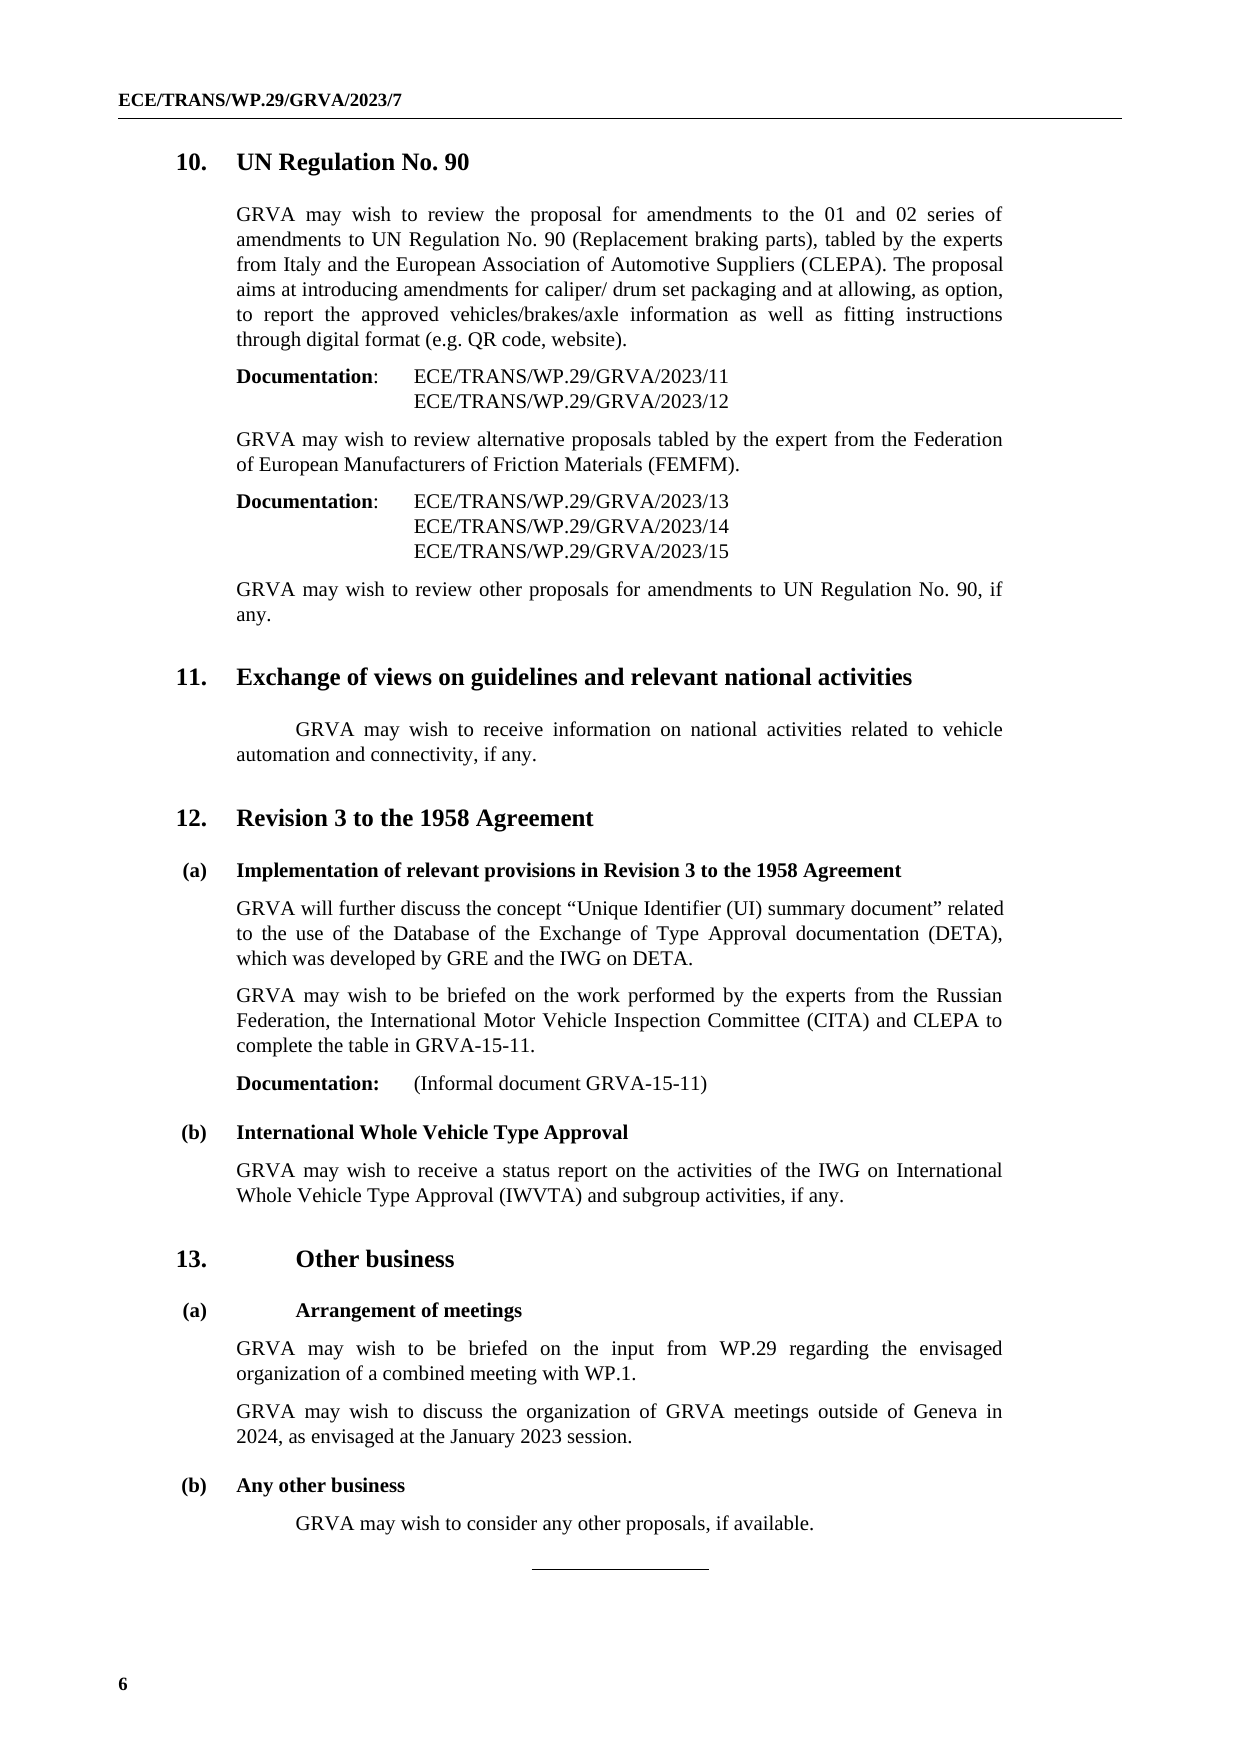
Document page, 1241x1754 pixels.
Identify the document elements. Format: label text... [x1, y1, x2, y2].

text Documentation: (Informal document GRVA-15-11) [236, 1069, 1004, 1094]
text 10. UN Regulation No. 90 [118, 148, 1004, 176]
text (a) Arrangement of meetings [118, 1298, 1004, 1323]
text GRVA may wish to review other proposals for amendments to UN Regulation No. 90, if any. [236, 576, 1004, 626]
text (b) Any other business [118, 1473, 1004, 1498]
text GRVA may wish to receive a status report on the activities of the IWG on International Whole Vehicle Type Approval (IWVTA) and subgroup activities, if any. [236, 1157, 1004, 1207]
text GRVA may wish to consider any other proposals, if available. [236, 1510, 1004, 1535]
text (b) International Whole Vehicle Type Approval [118, 1119, 1004, 1144]
text GRVA may wish to discuss the organization of GRVA meetings outside of Geneva in 2024, as envisaged at the January 2023 session. [236, 1398, 1004, 1448]
text (a) Implementation of relevant provisions in Revision 3 to the 1958 Agreement [118, 857, 1004, 882]
text GRVA may wish to review the proposal for amendments to the 01 and 02 series of amendments to UN Regulation No. 90 (Replacement braking parts), tabled by the experts from Italy and the European Association of Automotive Suppliers (CLEPA). The proposal aims at introducing amendments for caliper/ drum set packaging and at allowing, as option, to report the approved vehicles/brakes/axle information as well as fitting instructions through digital format (e.g. QR code, website). [236, 201, 1004, 351]
text ECE/TRANS/WP.29/GRVA/2023/15 [413, 538, 1004, 563]
text GRVA may wish to be briefed on the work performed by the experts from the Russian Federation, the International Motor Vehicle Inspection Committee (CITA) and CLEPA to complete the table in GRVA-15-11. [236, 982, 1004, 1057]
text 11. Exchange of views on guidelines and relevant national activities [118, 663, 1004, 691]
text Documentation: ECE/TRANS/WP.29/GRVA/2023/11 [236, 363, 1004, 388]
text GRVA may wish to be briefed on the input from WP.29 regarding the envisaged organization of a combined meeting with WP.1. [236, 1335, 1004, 1385]
text 13. Other business [118, 1244, 1004, 1273]
text GRVA may wish to receive information on national activities related to vehicle automation and connectivity, if any. [236, 716, 1004, 766]
text 12. Revision 3 to the 1958 Agreement [118, 804, 1004, 832]
text GRVA may wish to review alternative proposals tabled by the expert from the Federation of European Manufacturers of Friction Materials (FEMFM). [236, 426, 1004, 476]
text GRVA will further discuss the concept “Unique Identifier (UI) summary document” related to the use of the Database of the Exchange of Type Approval documentation (DETA), which was developed by GRE and the IWG on DETA. [236, 894, 1004, 969]
text ECE/TRANS/WP.29/GRVA/2023/14 [413, 513, 1004, 538]
text Documentation: ECE/TRANS/WP.29/GRVA/2023/13 [236, 488, 1004, 513]
text ECE/TRANS/WP.29/GRVA/2023/12 [413, 388, 1004, 413]
